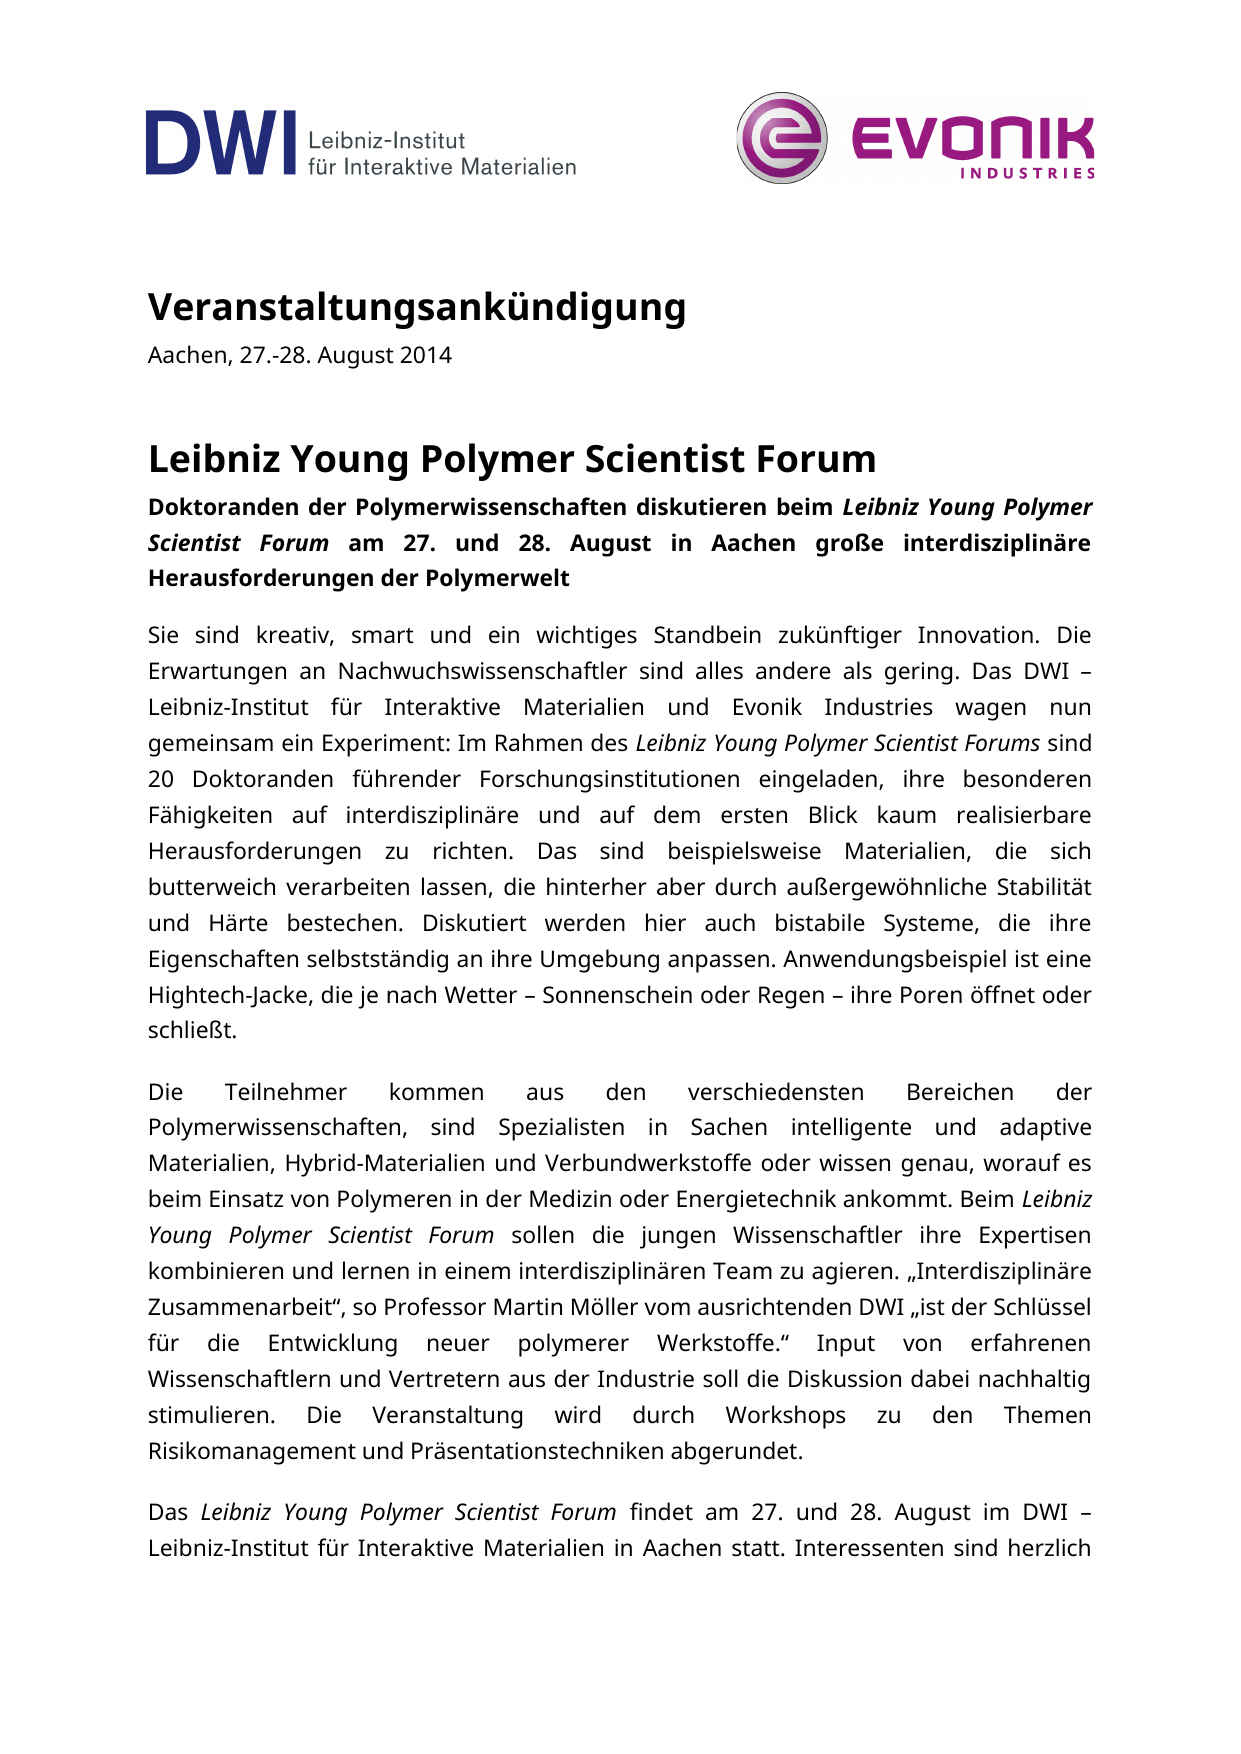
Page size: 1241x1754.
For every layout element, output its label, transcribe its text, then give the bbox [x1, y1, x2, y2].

picture [736, 92, 1095, 184]
picture [139, 92, 579, 194]
text Leibniz Young Polymer Scientist Forum [148, 432, 1093, 483]
text Doktoranden der Polymerwissenschaften diskutieren beim Leibniz Young Polymer Scientist Forum am 27. und 28. August in Aachen große interdisziplinäre Herausforderungen der Polymerwelt [148, 491, 1093, 594]
text Veranstaltungsankündigung [148, 281, 1093, 332]
text Die Teilnehmer kommen aus den verschiedensten Bereichen der Polymerwissenschaften, sind Spezialisten in Sachen intelligente und adaptive Materialien, Hybrid-Materialien und Verbundwerkstoffe oder wissen genau, worauf es beim Einsatz von Polymeren in der Medizin oder Energietechnik ankommt. Beim Leibniz Young Polymer Scientist Forum sollen die jungen Wissenschaftler ihre Expertisen kombinieren und lernen in einem interdisziplinären Team zu agieren. „Interdisziplinäre Zusammenarbeit“, so Professor Martin Möller vom ausrichtenden DWI „ist der Schlüssel für die Entwicklung neuer polymerer Werkstoffe.“ Input von erfahrenen Wissenschaftlern und Vertretern aus der Industrie soll die Diskussion dabei nachhaltig stimulieren. Die Veranstaltung wird durch Workshops zu den Themen Risikomanagement und Präsentationstechniken abgerundet. [148, 1075, 1093, 1466]
text Aachen, 27.-28. August 2014 [148, 339, 1093, 370]
text Sie sind kreativ, smart und ein wichtiges Standbein zukünftiger Innovation. Die Erwartungen an Nachwuchswissenschaftler sind alles andere als gering. Das DWI – Leibniz-Institut für Interaktive Materialien und Evonik Industries wagen nun gemeinsam ein Experiment: Im Rahmen des Leibniz Young Polymer Scientist Forums sind 20 Doktoranden führender Forschungsinstitutionen eingeladen, ihre besonderen Fähigkeiten auf interdisziplinäre und auf dem ersten Blick kaum realisierbare Herausforderungen zu richten. Das sind beispielsweise Materialien, die sich butterweich verarbeiten lassen, die hinterher aber durch außergewöhnliche Stabilität und Härte bestechen. Diskutiert werden hier auch bistabile Systeme, die ihre Eigenschaften selbstständig an ihre Umgebung anpassen. Anwendungsbeispiel ist eine Hightech-Jacke, die je nach Wetter – Sonnenschein oder Regen – ihre Poren öffnet oder schließt. [148, 619, 1093, 1046]
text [148, 1496, 1093, 1563]
